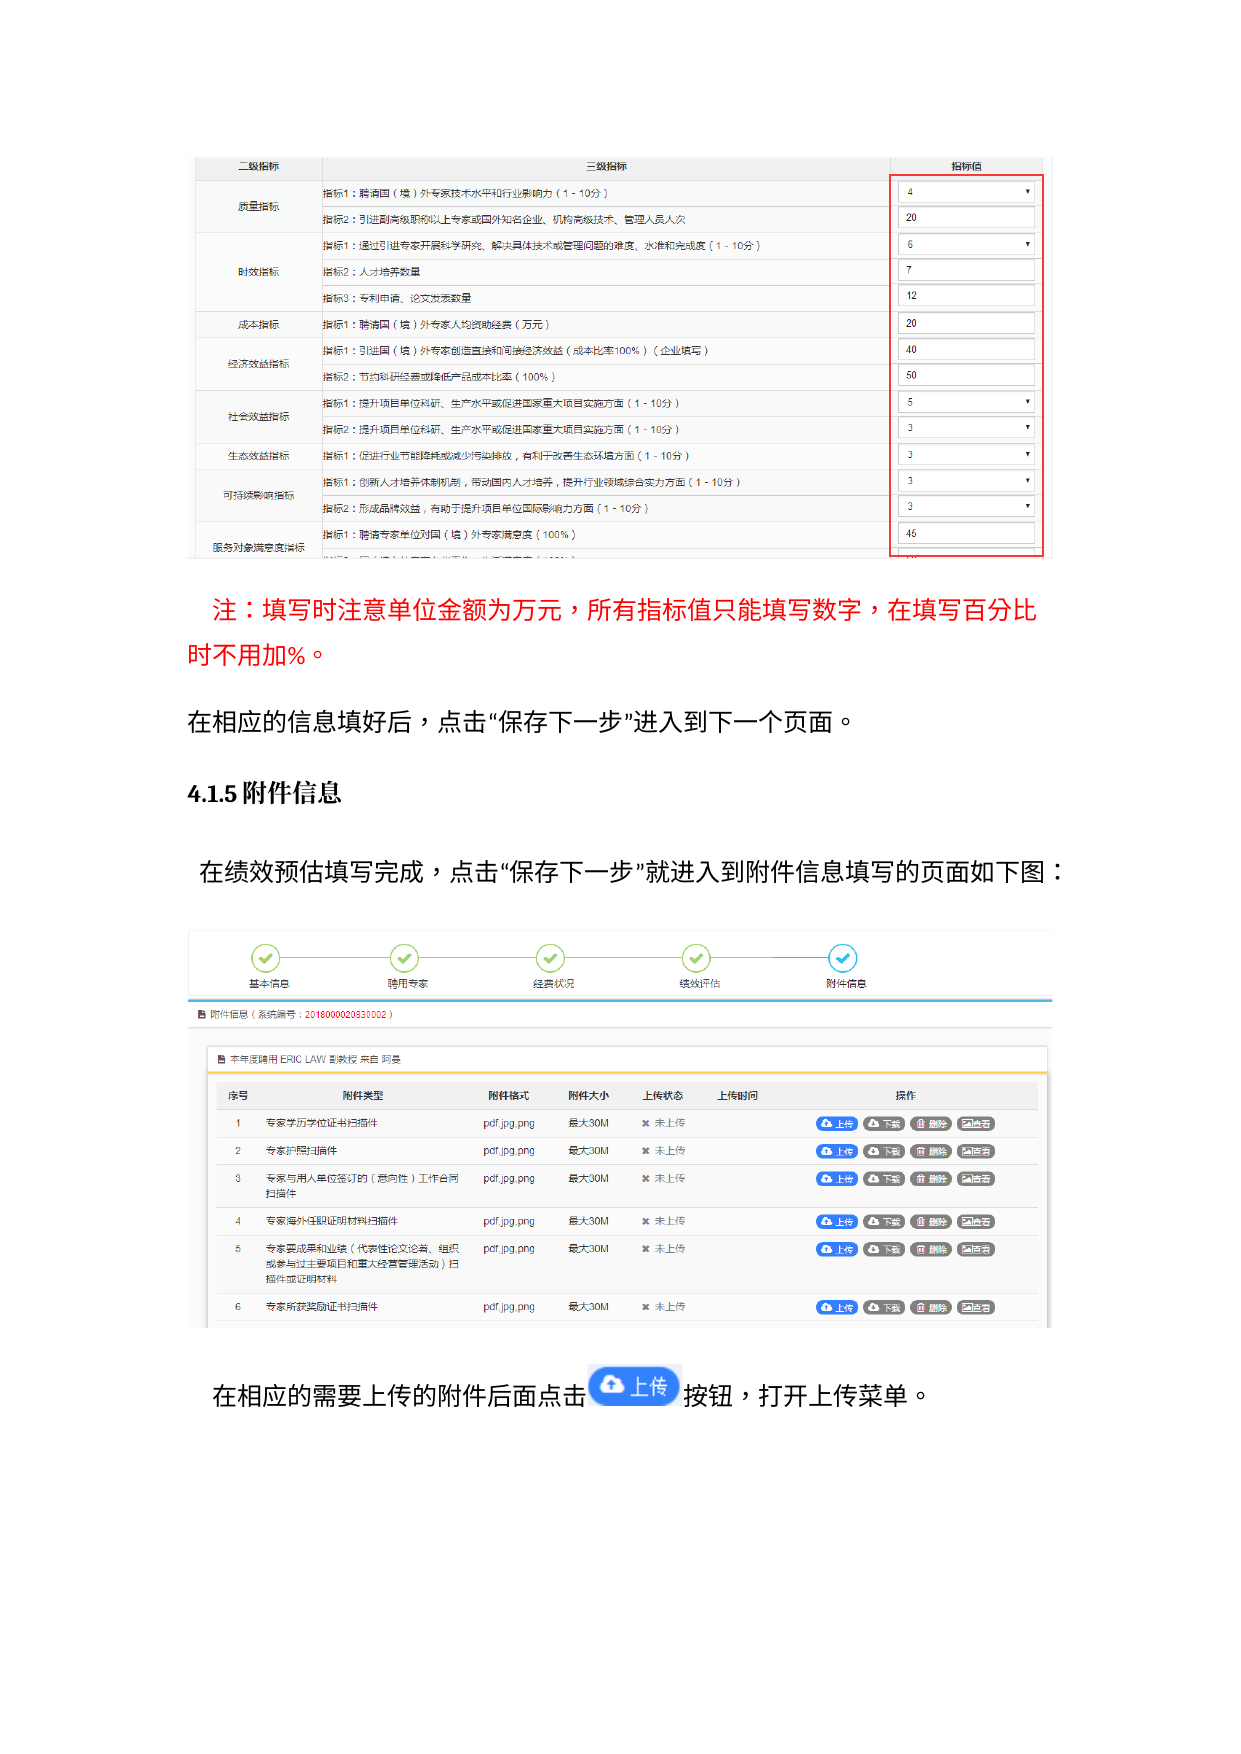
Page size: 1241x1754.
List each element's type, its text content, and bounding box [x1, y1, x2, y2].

subtitle 4.1.5附件信息 [187, 780, 1053, 809]
text 注：填写时注意单位金额为万元，所有指标值只能填写数字，在填写百分比时不用加%。 [187, 595, 1053, 671]
picture [187, 923, 1053, 1328]
text 在绩效预估填写完成，点击“保存下一步”就进入到附件信息填写的页面如下图： [187, 857, 1053, 887]
picture [187, 150, 1053, 559]
text 在相应的需要上传的附件后面点击按钮，打开上传菜单。 [187, 1364, 1053, 1411]
text 在相应的信息填好后，点击“保存下一步”进入到下一个页面。 [187, 707, 1053, 738]
picture [587, 1364, 683, 1406]
